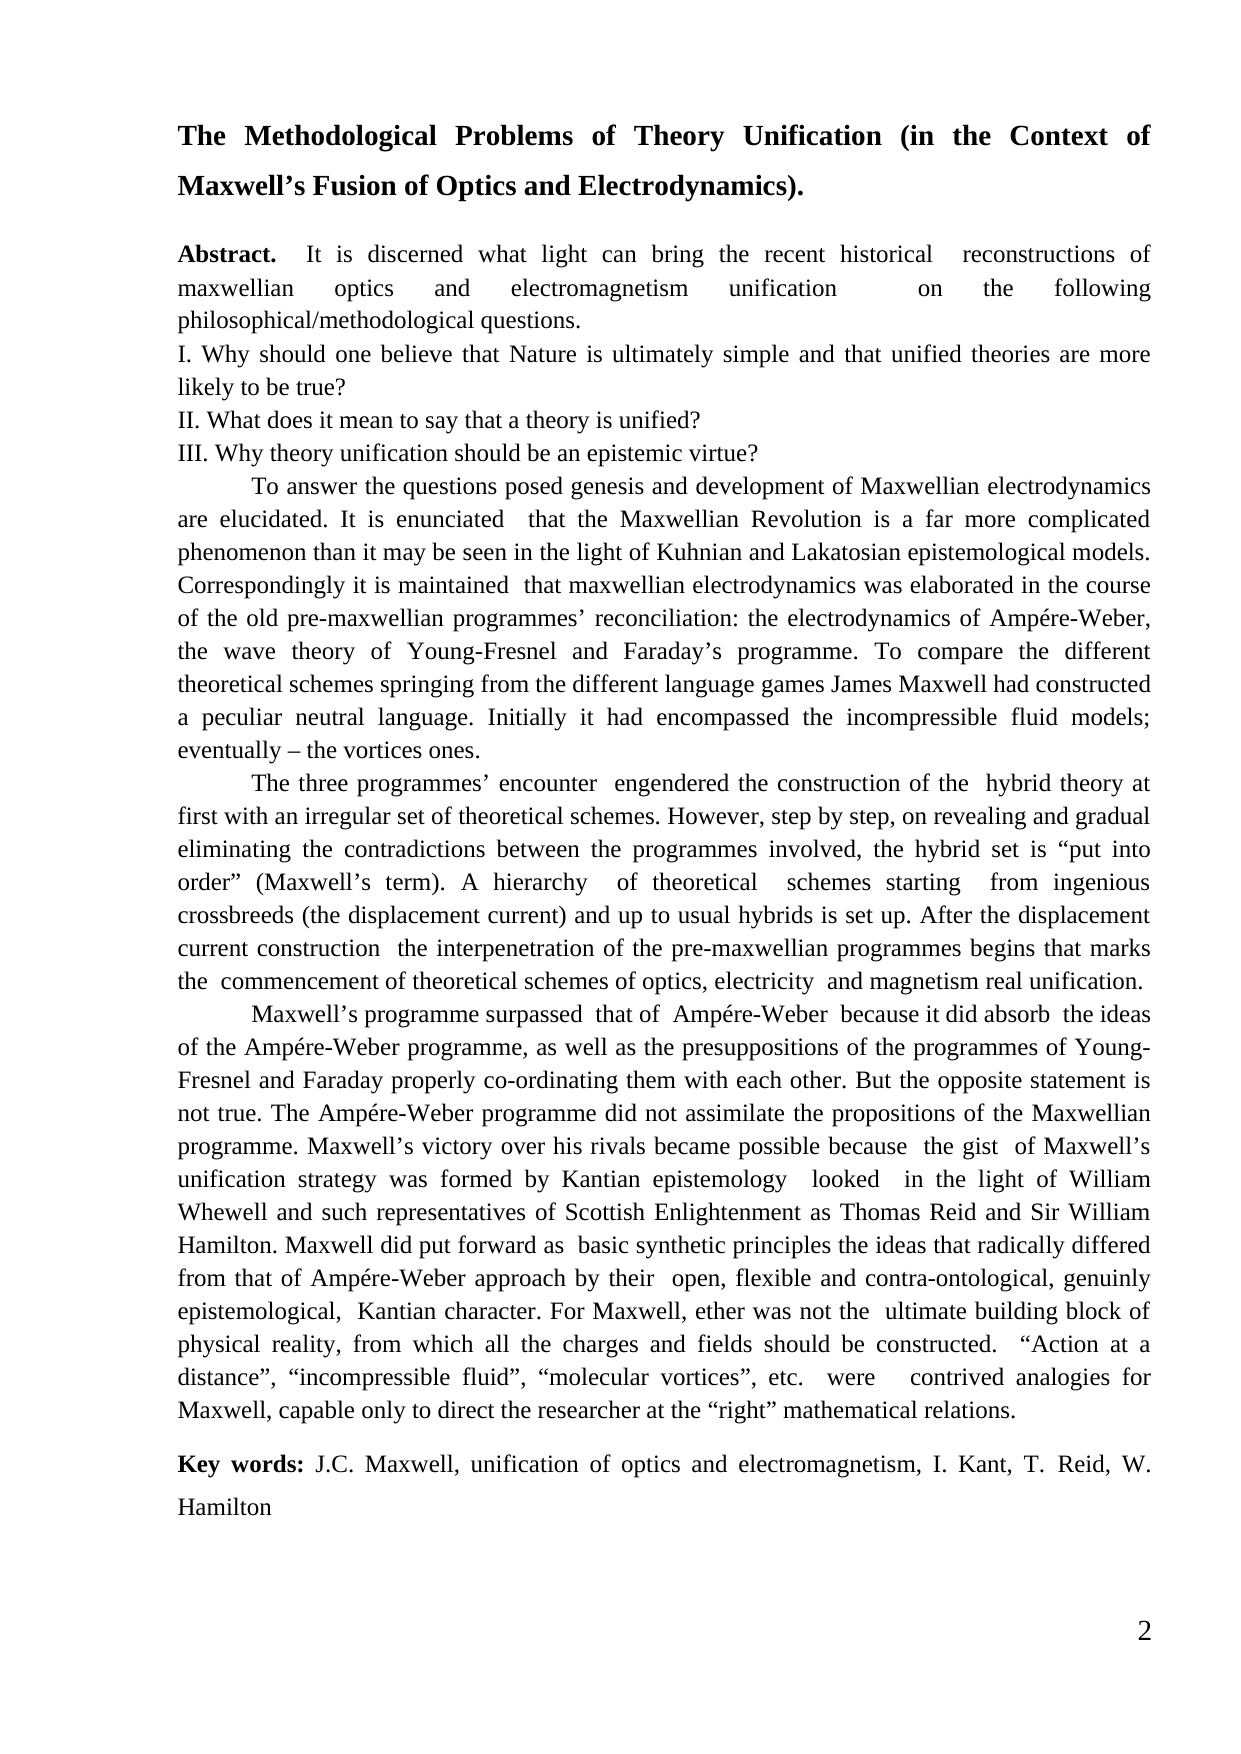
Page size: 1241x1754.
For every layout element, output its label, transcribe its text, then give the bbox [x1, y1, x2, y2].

text Key words: J.C. Maxwell, unification of optics and electromagnetism, I. Kant, T. Reid, W. Hamilton [177, 1449, 1152, 1521]
text The Methodological Problems of Theory Unification (in the Context of Maxwell’s Fusion of Optics and Electrodynamics). [177, 118, 1152, 202]
text Abstract. It is discerned what light can bring the recent historical reconstructions of maxwellian optics and electromagnetism unification on the following philosophical/methodological questions. I. Why should one believe that Nature is ultimately simple and that unified theories are more likely to be true? II. What does it mean to say that a theory is unified? III. Why theory unification should be an epistemic virtue? To answer the questions posed genesis and development of Maxwellian electrodynamics are elucidated. It is enunciated that the Maxwellian Revolution is a far more complicated phenomenon than it may be seen in the light of Kuhnian and Lakatosian epistemological models. Correspondingly it is maintained that maxwellian electrodynamics was elaborated in the course of the old pre-maxwellian programmes’ reconciliation: the electrodynamics of Ampére-Weber, the wave theory of Young-Fresnel and Faraday’s programme. To compare the different theoretical schemes springing from the different language games James Maxwell had constructed a peculiar neutral language. Initially it had encompassed the incompressible fluid models; eventually – the vortices ones. The three programmes’ encounter engendered the construction of the hybrid theory at first with an irregular set of theoretical schemes. However, step by step, on revealing and gradual eliminating the contradictions between the programmes involved, the hybrid set is “put into order” (Maxwell’s term). A hierarchy of theoretical schemes starting from ingenious crossbreeds (the displacement current) and up to usual hybrids is set up. After the displacement current construction the interpenetration of the pre-maxwellian programmes begins that marks the commencement of theoretical schemes of optics, electricity and magnetism real unification. Maxwell’s programme surpassed that of Ampére-Weber because it did absorb the ideas of the Ampére-Weber programme, as well as the presuppositions of the programmes of Young-Fresnel and Faraday properly co-ordinating them with each other. But the opposite statement is not true. The Ampére-Weber programme did not assimilate the propositions of the Maxwellian programme. Maxwell’s victory over his rivals became possible because the gist of Maxwell’s unification strategy was formed by Kantian epistemology looked in the light of William Whewell and such representatives of Scottish Enlightenment as Thomas Reid and Sir William Hamilton. Maxwell did put forward as basic synthetic principles the ideas that radically differed from that of Ampére-Weber approach by their open, flexible and contra-ontological, genuinly epistemological, Kantian character. For Maxwell, ether was not the ultimate building block of physical reality, from which all the charges and fields should be constructed. “Action at a distance”, “incompressible fluid”, “molecular vortices”, etc. were contrived analogies for Maxwell, capable only to direct the researcher at the “right” mathematical relations. [177, 239, 1152, 1424]
